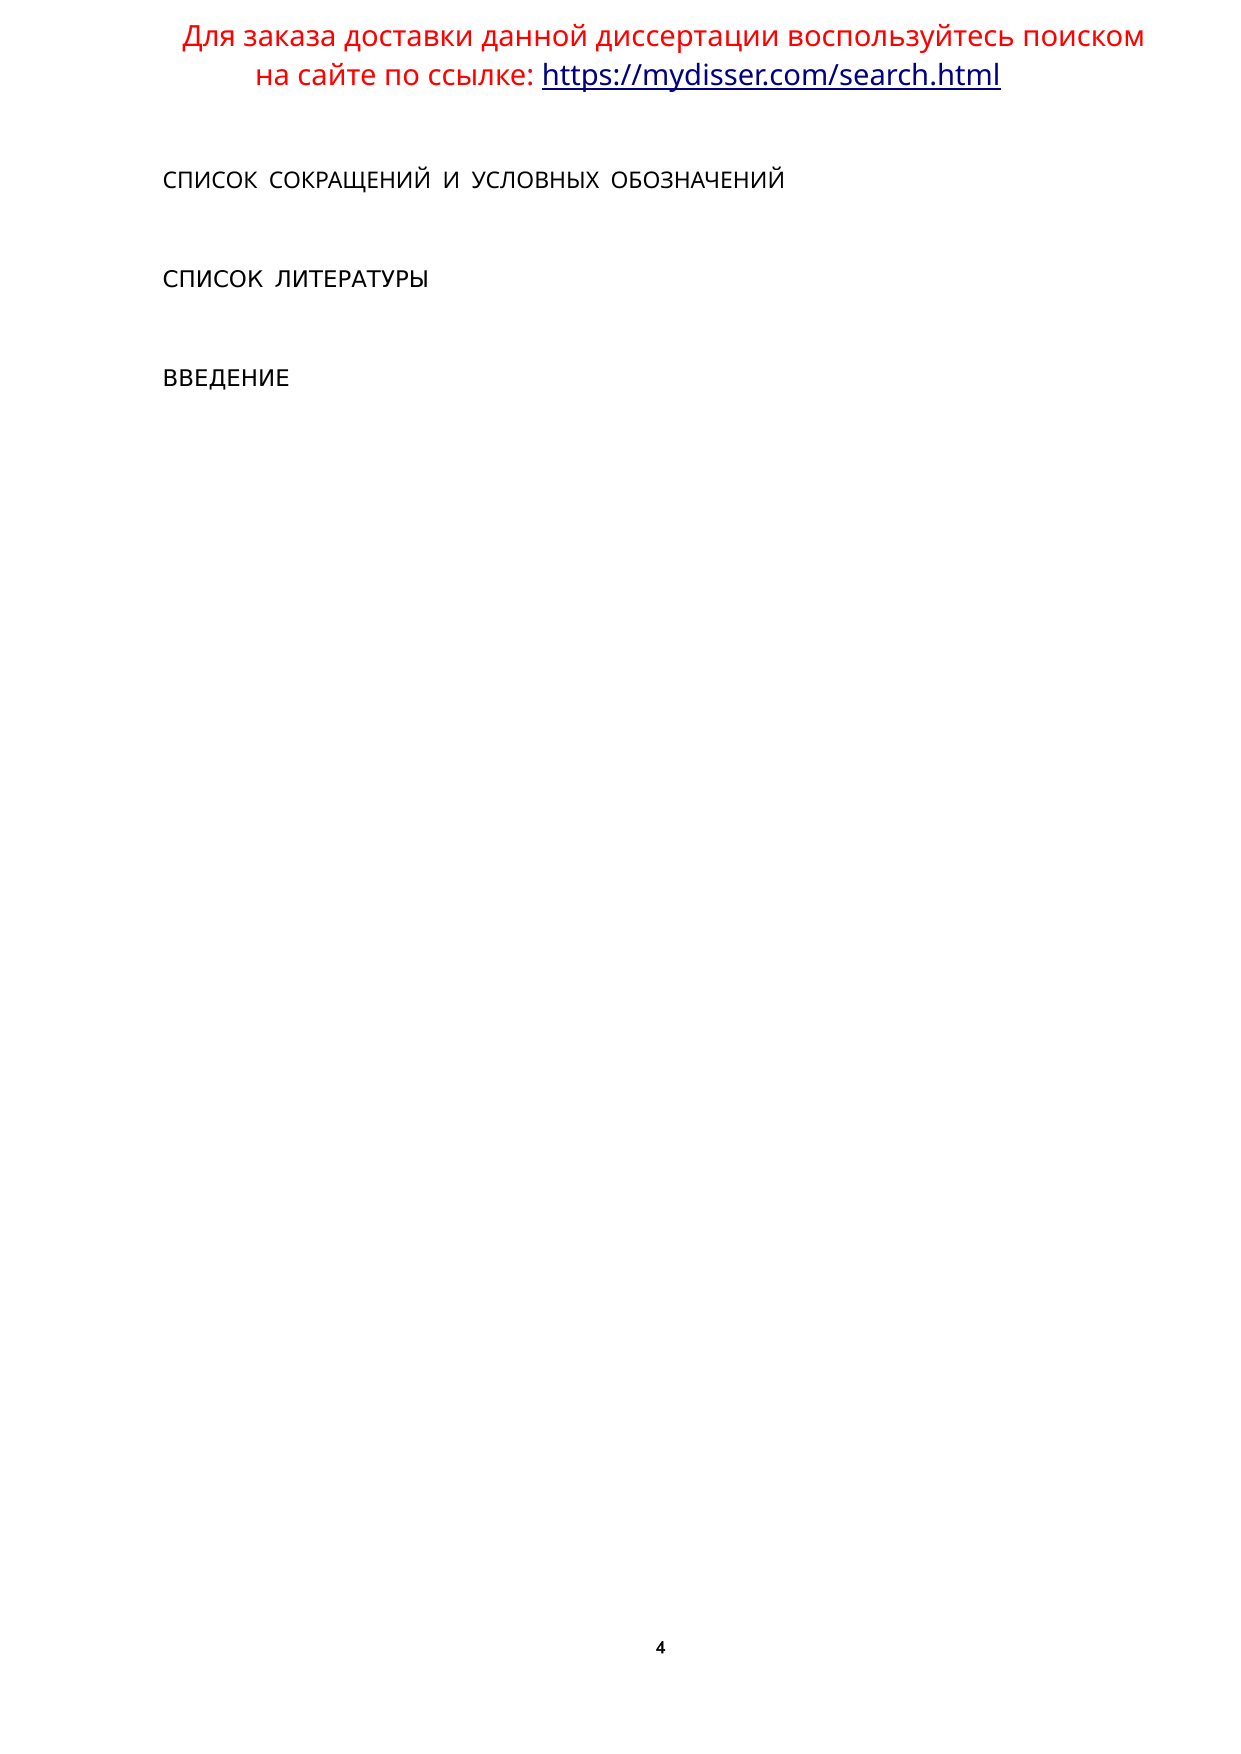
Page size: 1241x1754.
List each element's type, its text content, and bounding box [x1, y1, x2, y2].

text СПИСОК СОКРАЩЕНИЙ И УСЛОВНЫХ ОБОЗНАЧЕНИЙ [103, 164, 1152, 193]
text СПИСОК ЛИТЕРАТУРЫ [103, 264, 1152, 292]
text ВВЕДЕНИЕ [103, 363, 1152, 392]
